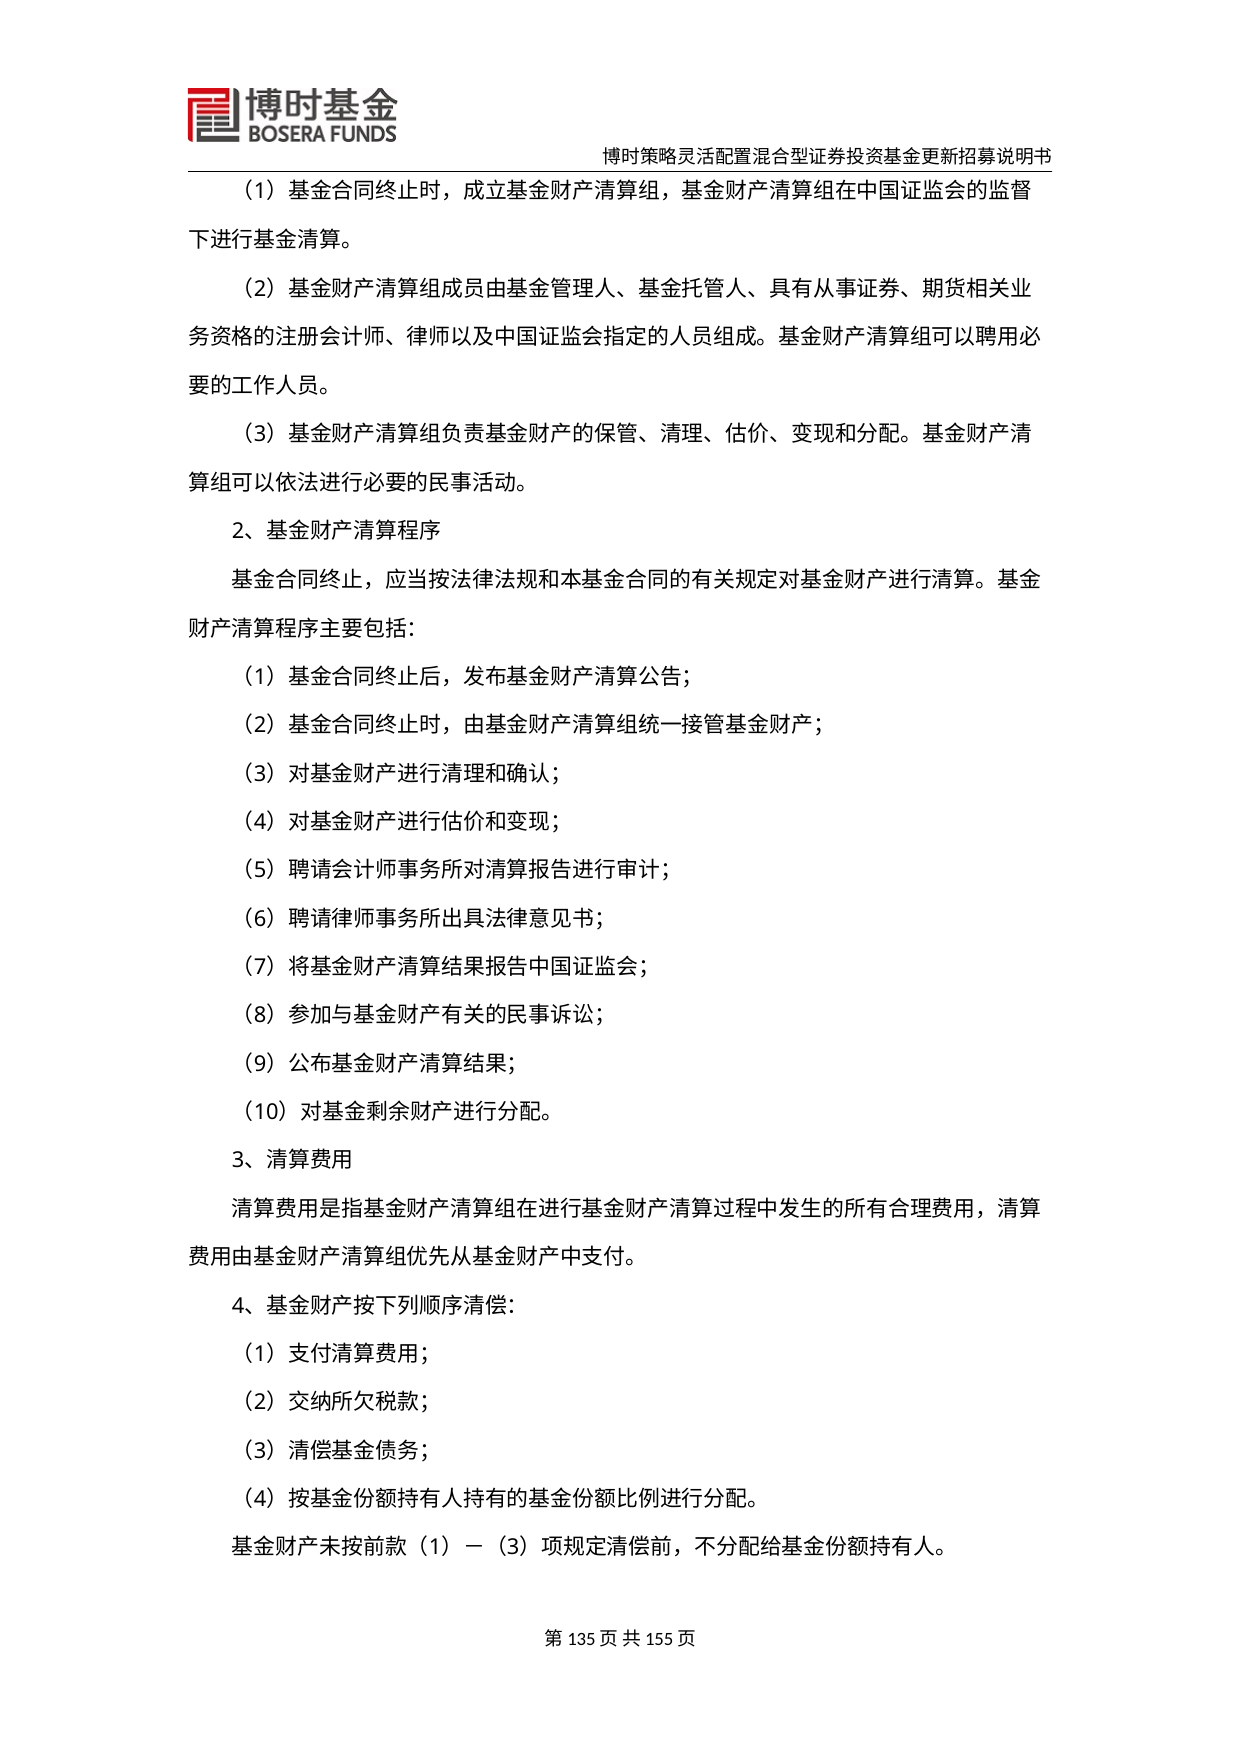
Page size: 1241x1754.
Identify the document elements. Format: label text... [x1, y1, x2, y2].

text （9）公布基金财产清算结果； [188, 1045, 1052, 1078]
text （2）交纳所欠税款； [188, 1384, 1052, 1416]
picture [187, 88, 398, 142]
text （3）基金财产清算组负责基金财产的保管、清理、估价、变现和分配。基金财产清算组可以依法进行必要的民事活动。 [188, 416, 1052, 497]
text （8）参加与基金财产有关的民事诉讼； [188, 997, 1052, 1029]
text （7）将基金财产清算结果报告中国证监会； [188, 948, 1052, 981]
text （1）基金合同终止时，成立基金财产清算组，基金财产清算组在中国证监会的监督下进行基金清算。 [188, 173, 1052, 254]
text （4）对基金财产进行估价和变现； [188, 803, 1052, 836]
text （10）对基金剩余财产进行分配。 [188, 1093, 1052, 1126]
text 基金财产未按前款（1）－（3）项规定清偿前，不分配给基金份额持有人。 [188, 1529, 1052, 1561]
text （2）基金合同终止时，由基金财产清算组统一接管基金财产； [188, 707, 1052, 739]
text （4）按基金份额持有人持有的基金份额比例进行分配。 [188, 1481, 1052, 1513]
text 3、清算费用 [188, 1142, 1052, 1174]
text （3）清偿基金债务； [188, 1432, 1052, 1465]
text （6）聘请律师事务所出具法律意见书； [188, 900, 1052, 933]
text （5）聘请会计师事务所对清算报告进行审计； [188, 852, 1052, 884]
text （1）支付清算费用； [188, 1336, 1052, 1368]
text 基金合同终止，应当按法律法规和本基金合同的有关规定对基金财产进行清算。基金财产清算程序主要包括： [188, 561, 1052, 643]
text 清算费用是指基金财产清算组在进行基金财产清算过程中发生的所有合理费用，清算费用由基金财产清算组优先从基金财产中支付。 [188, 1190, 1052, 1271]
text （1）基金合同终止后，发布基金财产清算公告； [188, 658, 1052, 691]
text （3）对基金财产进行清理和确认； [188, 755, 1052, 788]
text （2）基金财产清算组成员由基金管理人、基金托管人、具有从事证券、期货相关业务资格的注册会计师、律师以及中国证监会指定的人员组成。基金财产清算组可以聘用必要的工作人员。 [188, 270, 1052, 400]
text 4、基金财产按下列顺序清偿： [188, 1287, 1052, 1320]
text 2、基金财产清算程序 [188, 513, 1052, 546]
